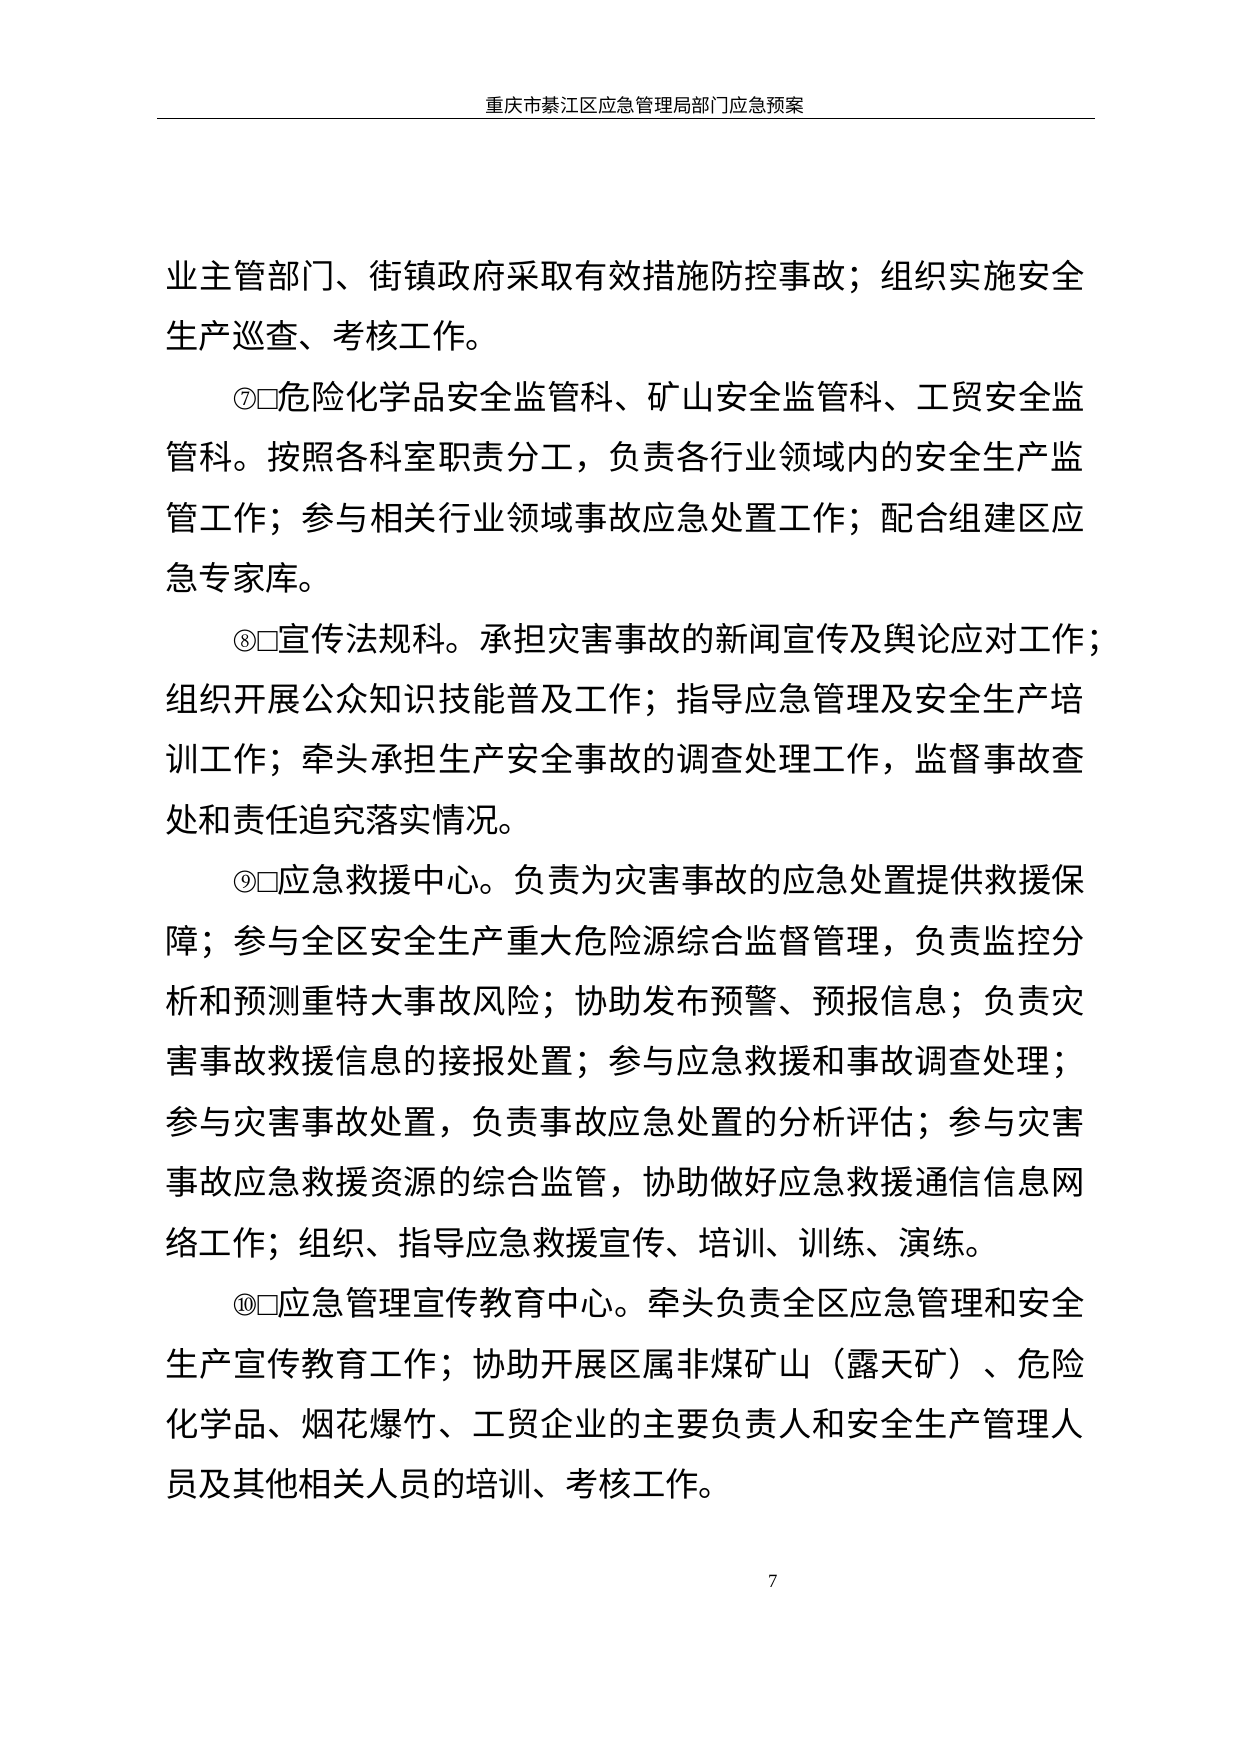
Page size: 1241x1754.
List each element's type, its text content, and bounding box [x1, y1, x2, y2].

text ⑩□应急管理宣传教育中心。牵头负责全区应急管理和安全生产宣传教育工作；协助开展区属非煤矿山（露天矿）、危险化学品、烟花爆竹、工贸企业的主要负责人和安全生产管理人员及其他相关人员的培训、考核工作。 [165, 1271, 1087, 1513]
text ⑨□应急救援中心。负责为灾害事故的应急处置提供救援保障；参与全区安全生产重大危险源综合监督管理，负责监控分析和预测重特大事故风险；协助发布预警、预报信息；负责灾害事故救援信息的接报处置；参与应急救援和事故调查处理；参与灾害事故处置，负责事故应急处置的分析评估；参与灾害事故应急救援资源的综合监管，协助做好应急救援通信信息网络工作；组织、指导应急救援宣传、培训、训练、演练。 [165, 848, 1087, 1271]
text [165, 244, 1087, 365]
text ⑦□危险化学品安全监管科、矿山安全监管科、工贸安全监管科。按照各科室职责分工，负责各行业领域内的安全生产监管工作；参与相关行业领域事故应急处置工作；配合组建区应急专家库。 [165, 365, 1087, 606]
text ⑧□宣传法规科。承担灾害事故的新闻宣传及舆论应对工作；组织开展公众知识技能普及工作；指导应急管理及安全生产培训工作；牵头承担生产安全事故的调查处理工作，监督事故查处和责任追究落实情况。 [165, 606, 1087, 848]
